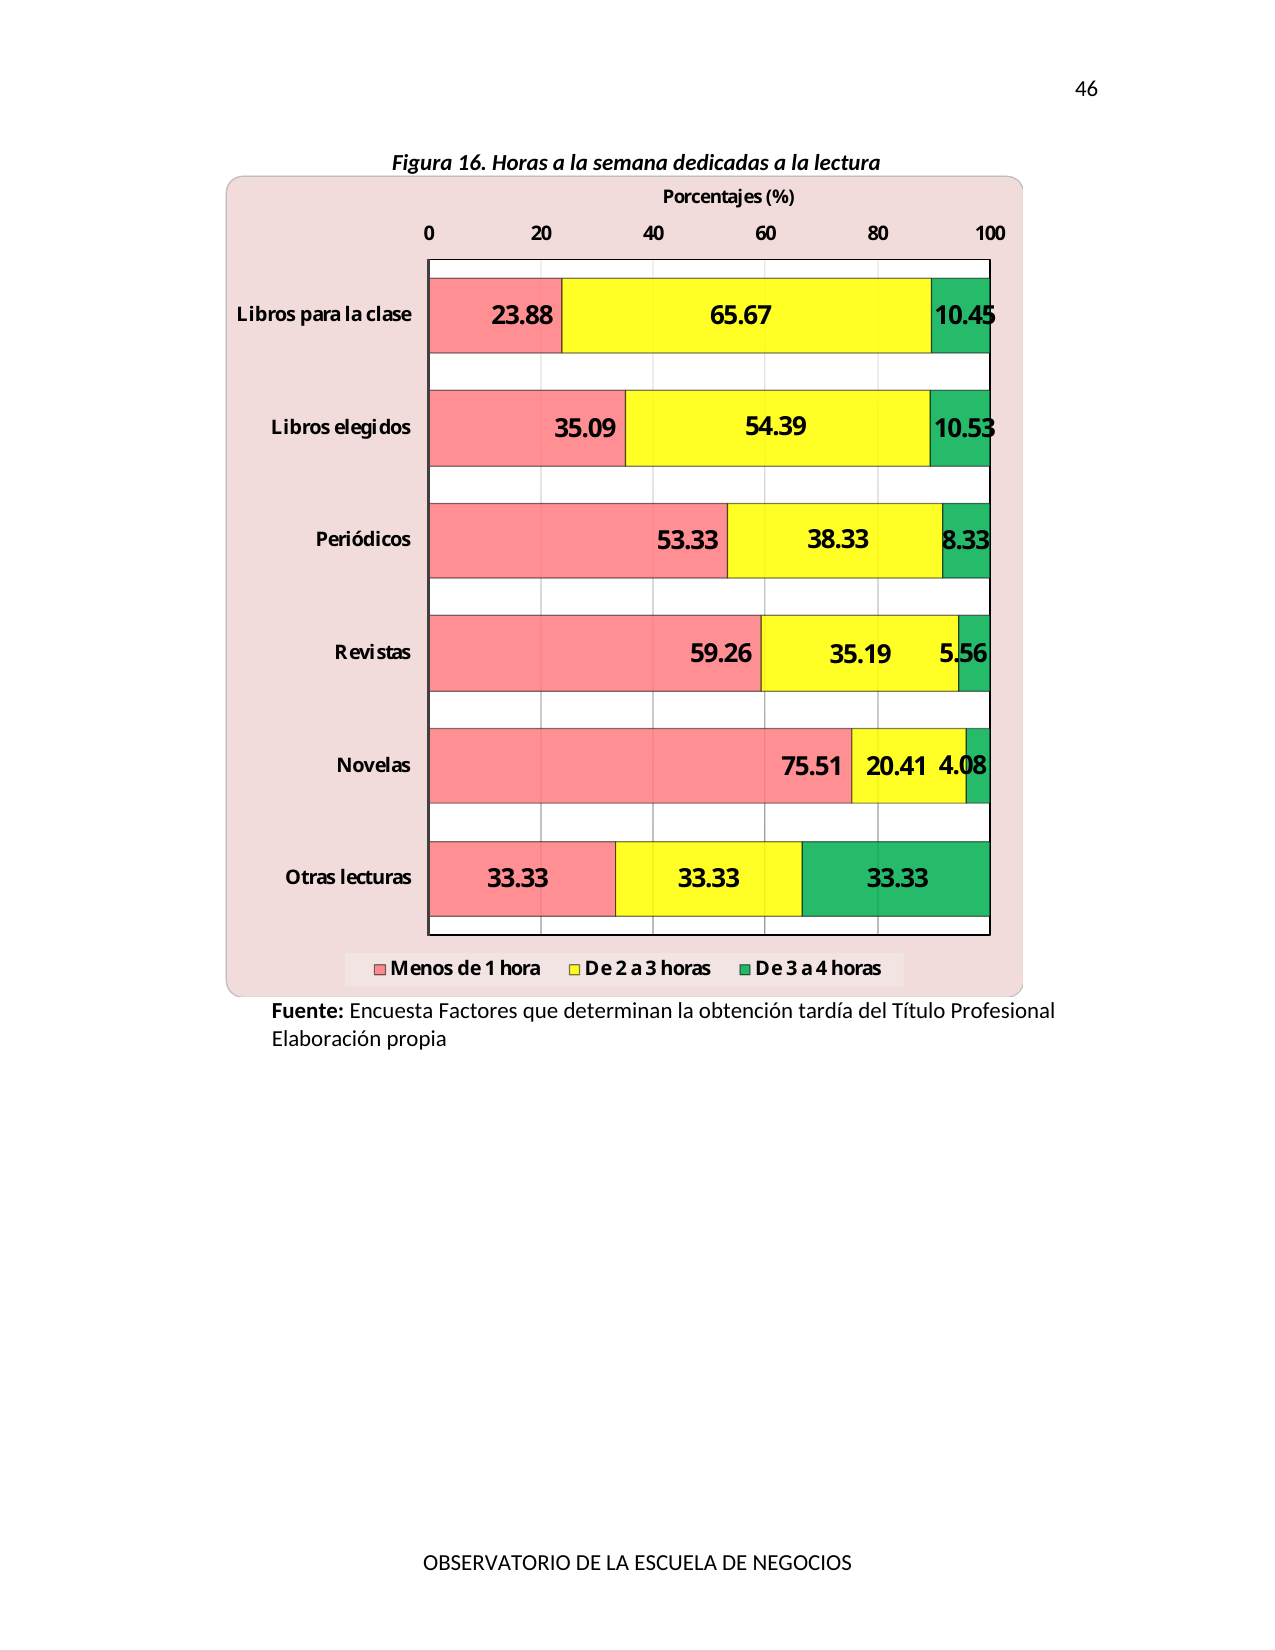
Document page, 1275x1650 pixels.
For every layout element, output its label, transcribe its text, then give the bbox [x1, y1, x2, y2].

text Fuente: Encuesta Factores que determinan la obtención tardía del Título Profesional [272, 997, 1098, 1024]
text Elaboración propia [272, 1024, 1098, 1053]
text Figura 16. Horas a la semana dedicadas a la lectura [177, 148, 1098, 176]
